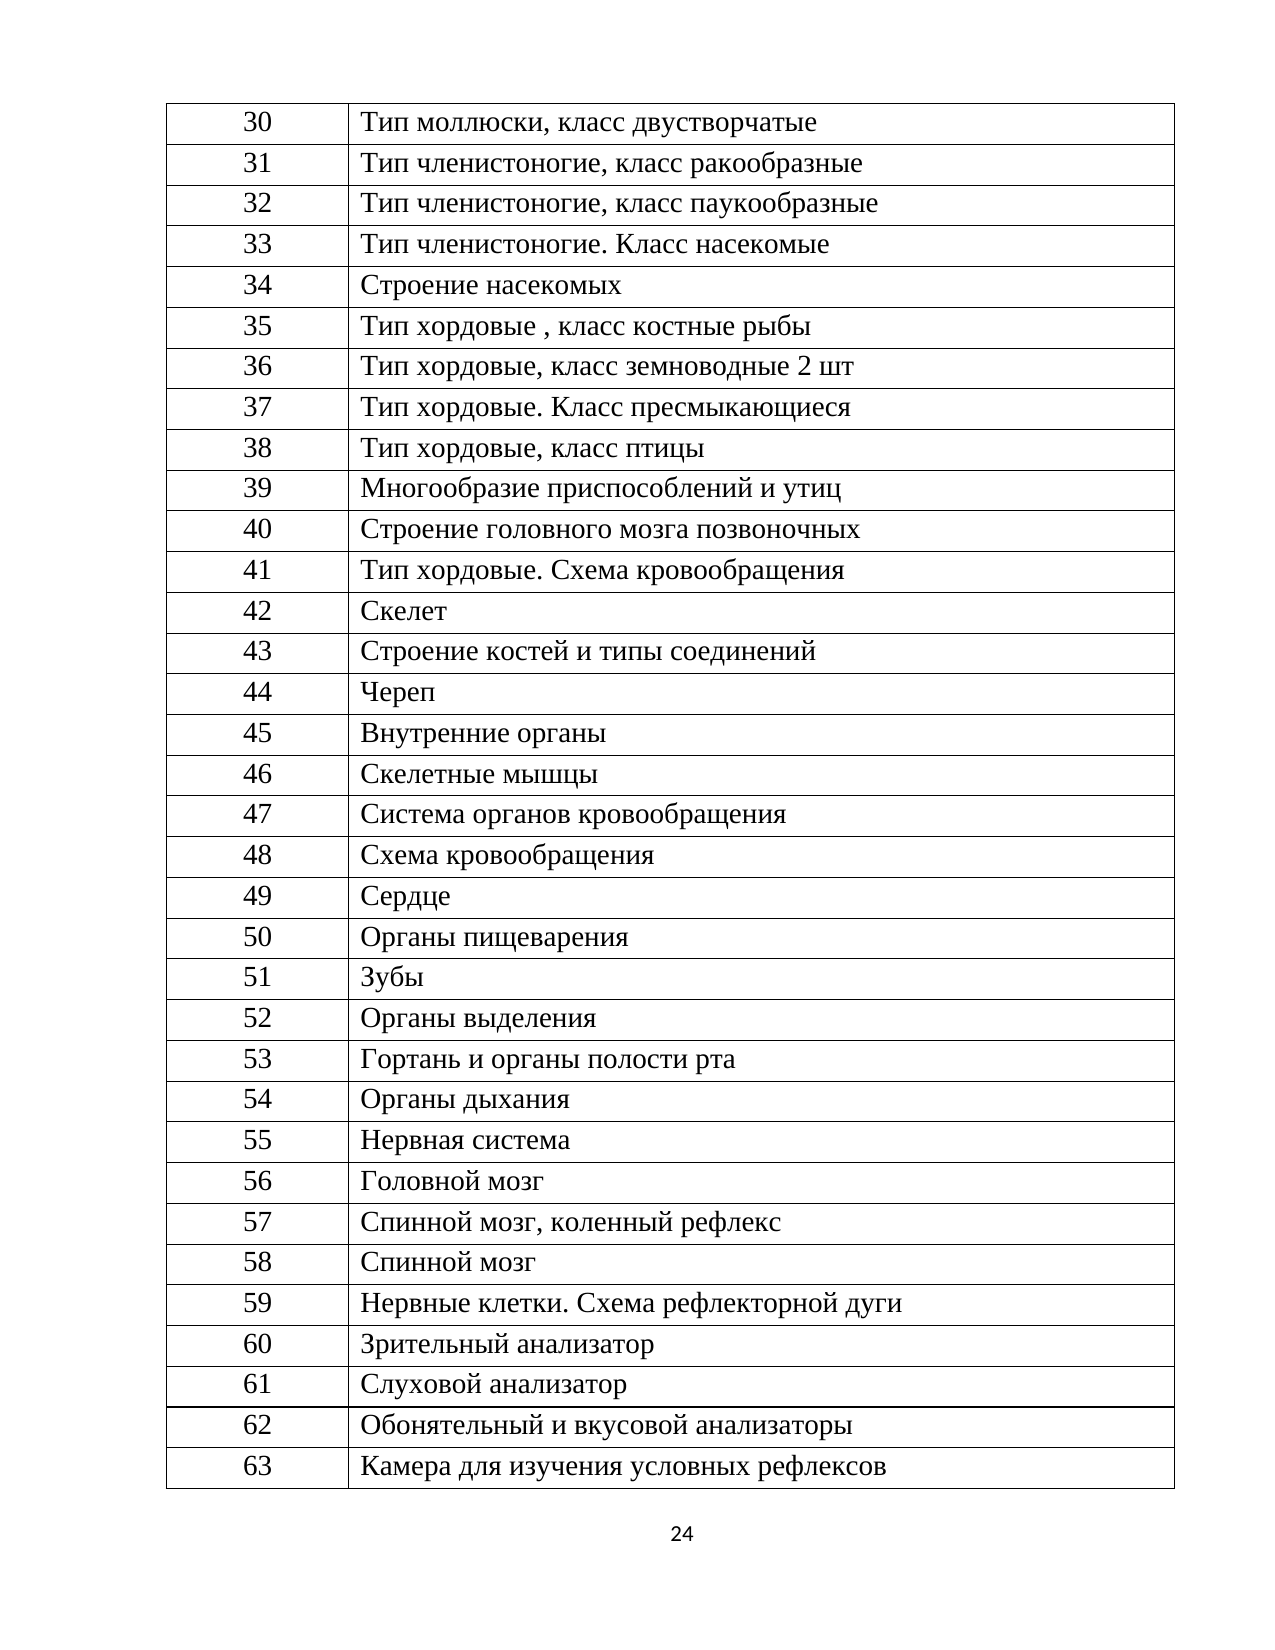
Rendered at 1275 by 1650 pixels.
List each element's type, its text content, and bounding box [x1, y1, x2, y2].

table_cell Тип членистоногие, класс паукообразные [349, 186, 1174, 225]
table_cell 56 [167, 1163, 348, 1203]
table_cell 41 [167, 552, 348, 592]
table_cell Слуховой анализатор [349, 1367, 1174, 1406]
table_cell 34 [167, 267, 348, 307]
table_cell Органы пищеварения [349, 919, 1174, 958]
table_cell 32 [167, 186, 348, 225]
table_cell 48 [167, 837, 348, 877]
table_cell 51 [167, 959, 348, 999]
table_cell 39 [167, 471, 348, 510]
table_cell 35 [167, 308, 348, 347]
table_cell Многообразие приспособлений и утиц [349, 471, 1174, 510]
table_cell 60 [167, 1326, 348, 1366]
table_cell Строение насекомых [349, 267, 1174, 307]
table_cell 46 [167, 756, 348, 795]
table_cell 40 [167, 511, 348, 551]
table_cell Спинной мозг, коленный рефлекс [349, 1204, 1174, 1243]
table_cell Зрительный анализатор [349, 1326, 1174, 1366]
table_cell Система органов кровообращения [349, 796, 1174, 836]
table_cell 52 [167, 1000, 348, 1040]
table_cell 31 [167, 145, 348, 184]
table_cell Гортань и органы полости рта [349, 1041, 1174, 1081]
table_cell 37 [167, 389, 348, 429]
table_cell Спинной мозг [349, 1245, 1174, 1284]
table_cell Скелет [349, 593, 1174, 632]
table_cell 36 [167, 349, 348, 388]
table_cell Скелетные мышцы [349, 756, 1174, 795]
table_cell 50 [167, 919, 348, 958]
table_cell Тип хордовые, класс земноводные 2 шт [349, 349, 1174, 388]
table_cell 44 [167, 674, 348, 714]
table_cell Внутренние органы [349, 715, 1174, 755]
table_cell Тип хордовые. Класс пресмыкающиеся [349, 389, 1174, 429]
table_cell 43 [167, 634, 348, 673]
table_cell Камера для изучения условных рефлексов [349, 1448, 1174, 1488]
table_cell 45 [167, 715, 348, 755]
table_cell 62 [167, 1408, 348, 1447]
table_cell 53 [167, 1041, 348, 1081]
table_cell 33 [167, 226, 348, 266]
table_cell Тип хордовые , класс костные рыбы [349, 308, 1174, 347]
table_cell Тип членистоногие. Класс насекомые [349, 226, 1174, 266]
table_cell 42 [167, 593, 348, 632]
table_cell 30 [167, 104, 348, 144]
table_cell 61 [167, 1367, 348, 1406]
table_cell Тип членистоногие, класс ракообразные [349, 145, 1174, 184]
table_cell 54 [167, 1082, 348, 1121]
table_cell Тип хордовые, класс птицы [349, 430, 1174, 469]
table_cell Сердце [349, 878, 1174, 918]
table_cell Тип хордовые. Схема кровообращения [349, 552, 1174, 592]
table_cell 55 [167, 1122, 348, 1162]
table_cell Строение костей и типы соединений [349, 634, 1174, 673]
table_cell Строение головного мозга позвоночных [349, 511, 1174, 551]
table_cell 59 [167, 1285, 348, 1325]
table_cell 58 [167, 1245, 348, 1284]
table_cell 63 [167, 1448, 348, 1488]
table_cell Органы дыхания [349, 1082, 1174, 1121]
table_cell Череп [349, 674, 1174, 714]
table_cell Органы выделения [349, 1000, 1174, 1040]
table_cell Обонятельный и вкусовой анализаторы [349, 1408, 1174, 1447]
table_cell Зубы [349, 959, 1174, 999]
table_cell Нервные клетки. Схема рефлекторной дуги [349, 1285, 1174, 1325]
table_cell Схема кровообращения [349, 837, 1174, 877]
table_cell 47 [167, 796, 348, 836]
table_cell Головной мозг [349, 1163, 1174, 1203]
table_cell 57 [167, 1204, 348, 1243]
table_cell Тип моллюски, класс двустворчатые [349, 104, 1174, 144]
table_cell Нервная система [349, 1122, 1174, 1162]
table_cell 38 [167, 430, 348, 469]
table_cell 49 [167, 878, 348, 918]
